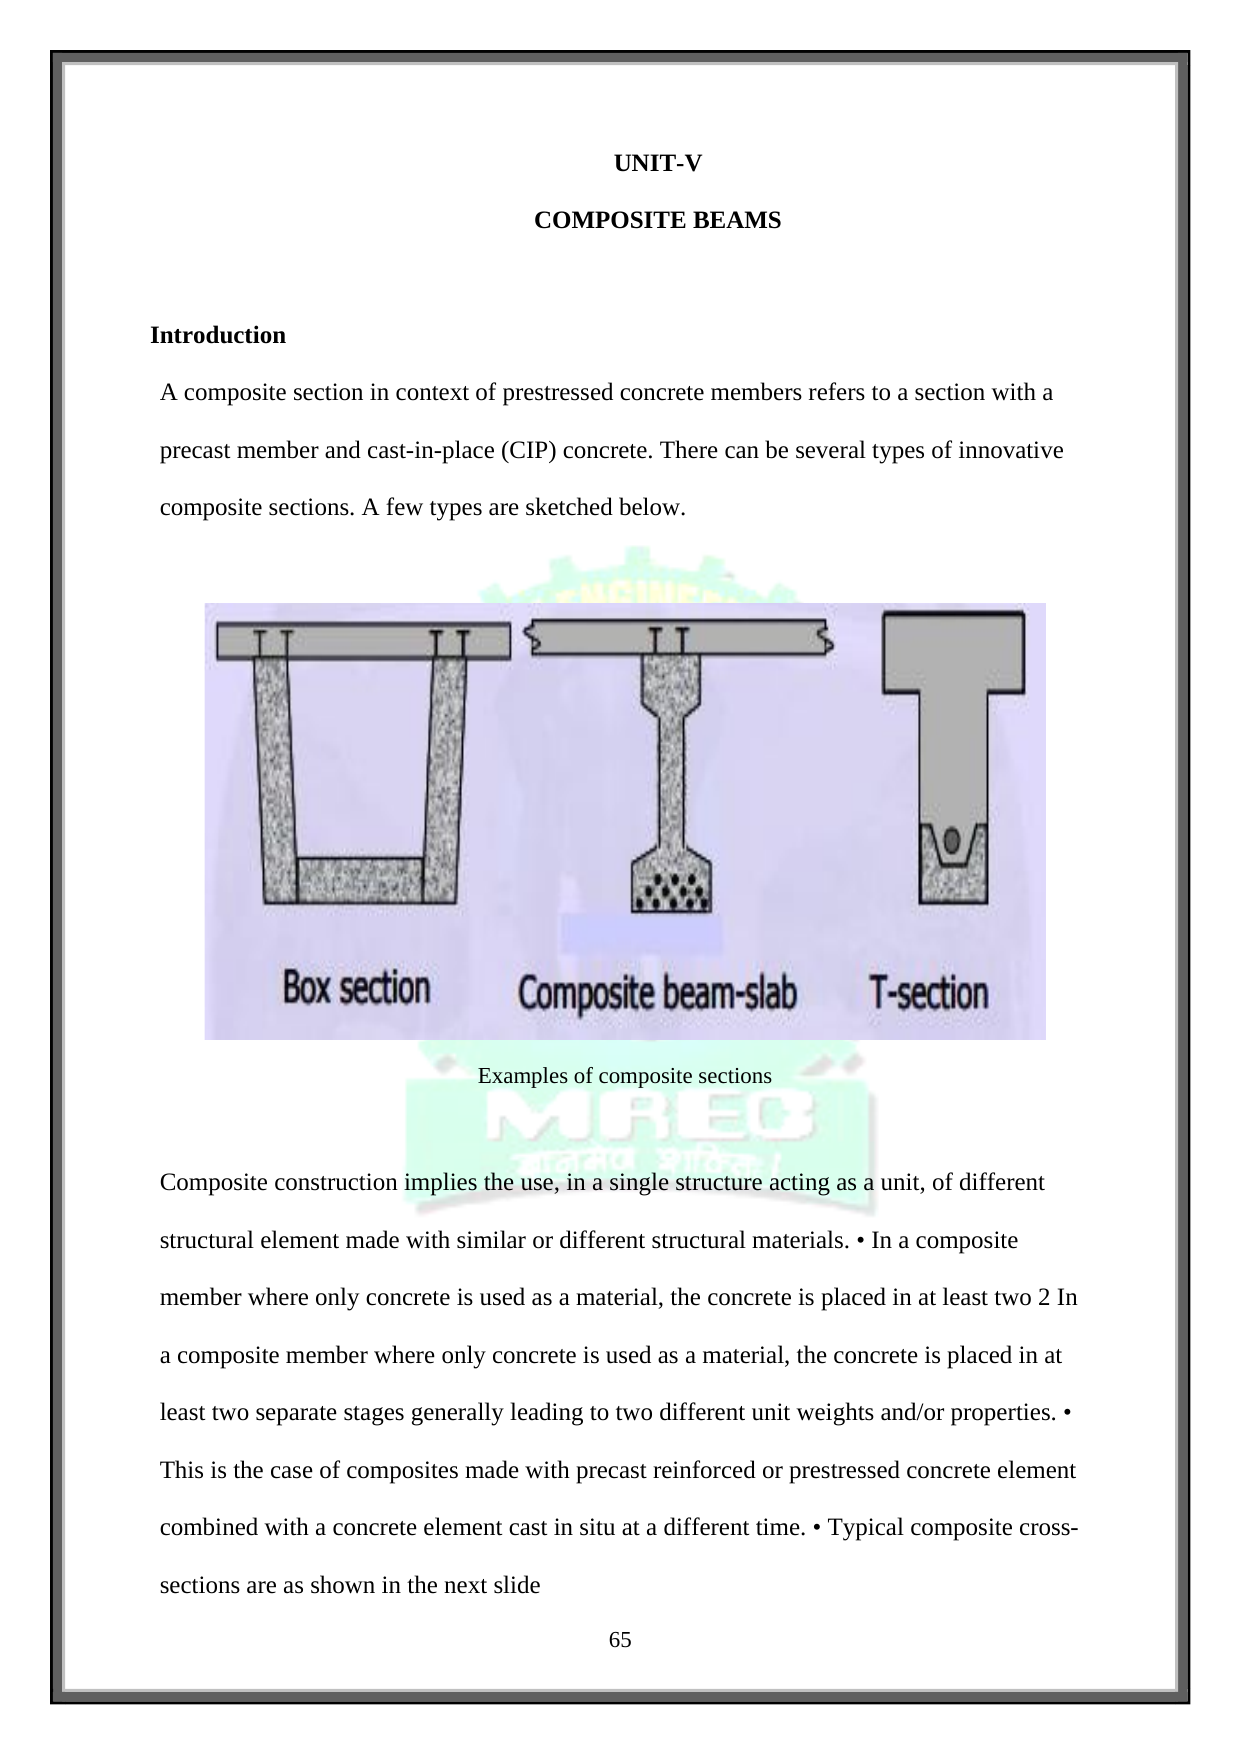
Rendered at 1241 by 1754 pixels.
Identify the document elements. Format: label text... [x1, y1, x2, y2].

text Composite construction implies the use, in a single structure acting as a unit, of different structural element made with similar or different structural materials. • In a composite member where only concrete is used as a material, the concrete is placed in at least two 2 In a composite member where only concrete is used as a material, the concrete is placed in at least two separate stages generally leading to two different unit weights and/or properties. • This is the case of composites made with precast reinforced or prestressed concrete element combined with a concrete element cast in situ at a different time. • Typical composite cross- sections are as shown in the next slide [159, 1167, 1081, 1599]
picture [204, 603, 1046, 1040]
text Examples of composite sections [304, 1040, 946, 1089]
subtitle UNIT-V COMPOSITE BEAMS [534, 148, 783, 234]
text A composite section in context of prestressed concrete members refers to a section with a precast member and cast-in-place (CIP) concrete. There can be several types of innovative composite sections. A few types are sketched below. [159, 377, 1066, 521]
text Introduction [150, 321, 1159, 349]
